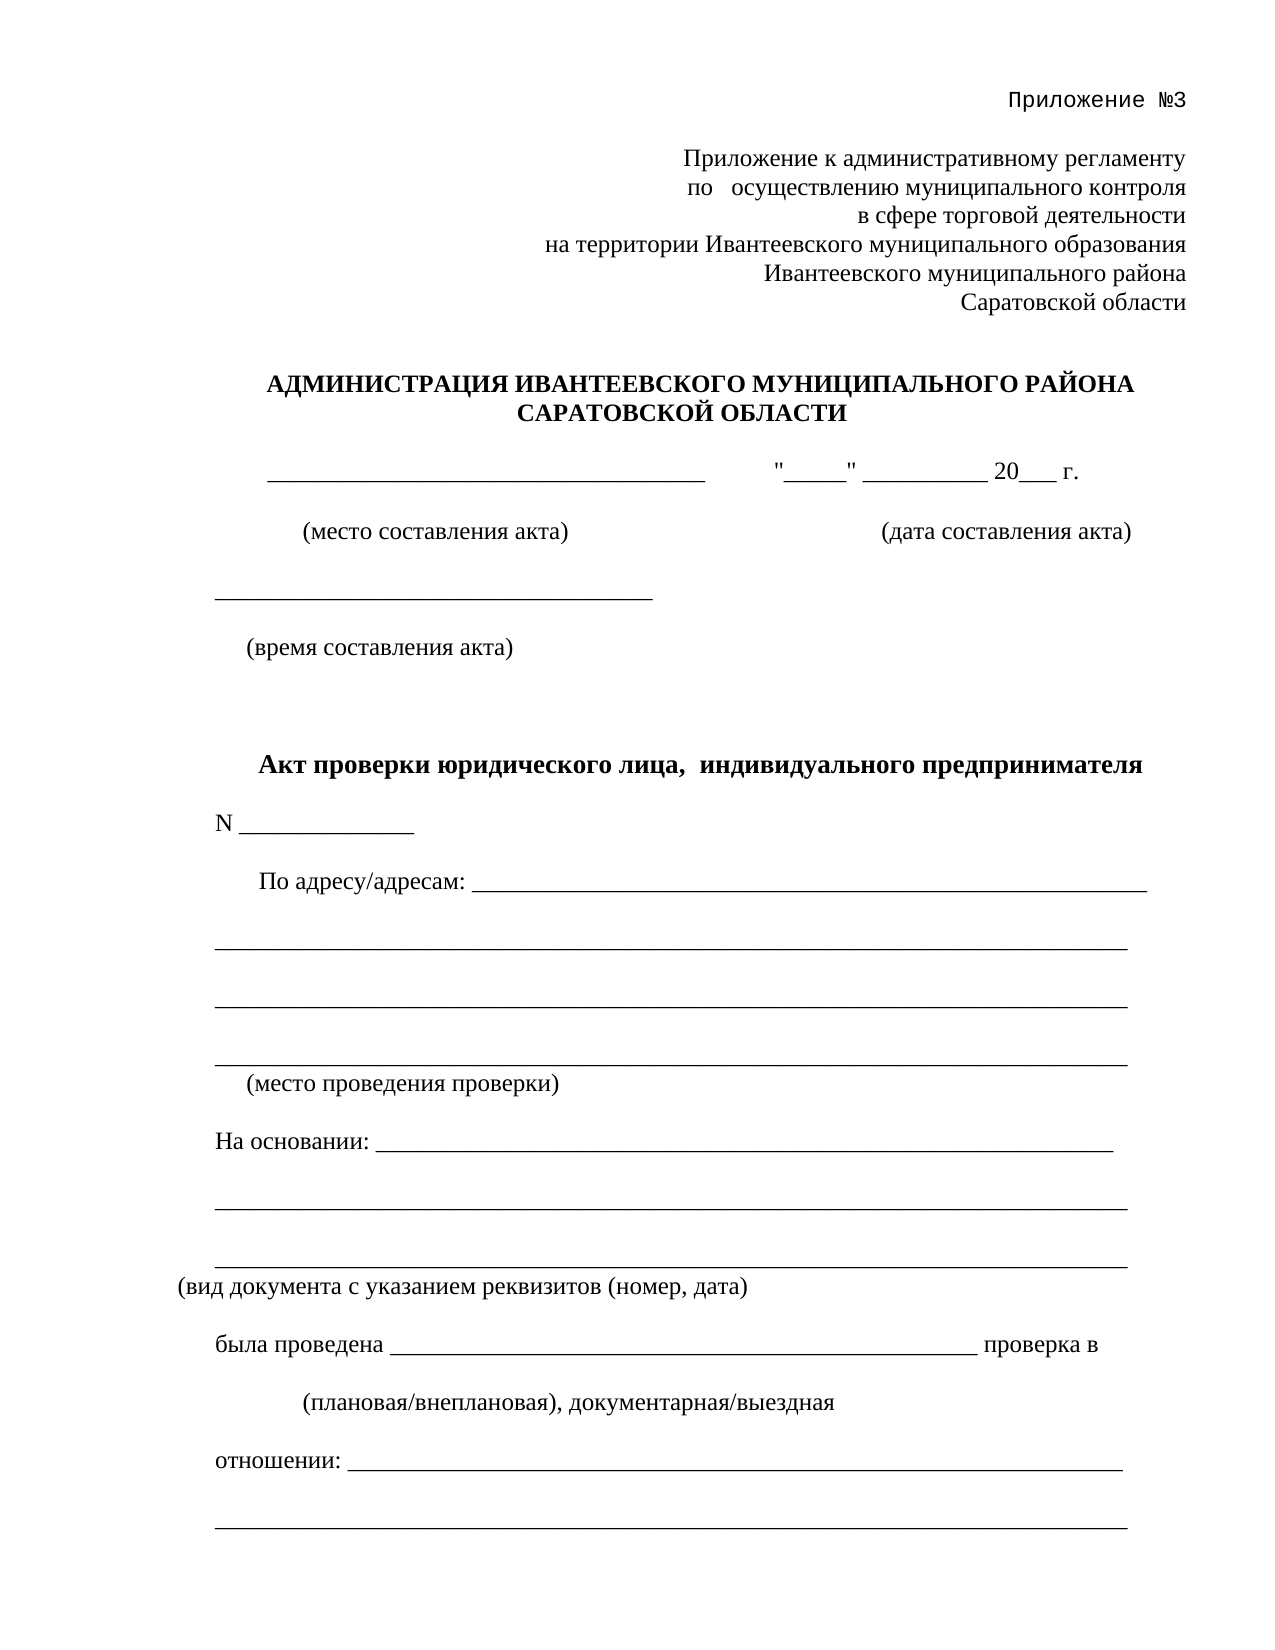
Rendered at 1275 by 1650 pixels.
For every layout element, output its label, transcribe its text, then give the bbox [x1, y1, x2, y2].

text _________________________________________________________________________ (вид документа с указанием реквизитов (номер, дата) [177, 1242, 1186, 1300]
text Приложение №3 [177, 89, 1186, 114]
text _________________________________________________________________________ [177, 1503, 1186, 1531]
text в сфере торговой деятельности [177, 201, 1186, 229]
text на территории Ивантеевского муниципального образования [177, 229, 1186, 258]
text ___________________________________ [177, 574, 1186, 603]
text Акт проверки юридического лица, индивидуального предпринимателя [177, 748, 1186, 779]
text Саратовской области [177, 287, 1186, 316]
text N ______________ [177, 808, 1186, 837]
text отношении: ______________________________________________________________ [177, 1445, 1186, 1473]
text _________________________________________________________________________ [177, 982, 1186, 1011]
text На основании: ___________________________________________________________ [177, 1126, 1186, 1155]
text АДМИНИСТРАЦИЯ ИВАНТЕЕВСКОГО МУНИЦИПАЛЬНОГО РАЙОНА САРАТОВСКОЙ ОБЛАСТИ [177, 369, 1186, 427]
text Ивантеевского муниципального района [177, 258, 1186, 287]
text (время составления акта) [177, 632, 1186, 661]
text _________________________________________________________________________ [177, 1184, 1186, 1213]
text ___________________________________ "_____" __________ 20___ г. [177, 456, 1186, 487]
text По адресу/адресам: ______________________________________________________ [177, 866, 1186, 895]
text по осуществлению муниципального контроля [177, 172, 1186, 201]
text _________________________________________________________________________ (место проведения проверки) [177, 1040, 1186, 1097]
text была проведена _______________________________________________ проверка в [177, 1329, 1186, 1358]
text (место составления акта) (дата составления акта) [177, 516, 1186, 545]
text (плановая/внеплановая), документарная/выездная [177, 1387, 1186, 1416]
text Приложение к административному регламенту [177, 144, 1186, 172]
text _________________________________________________________________________ [177, 924, 1186, 953]
